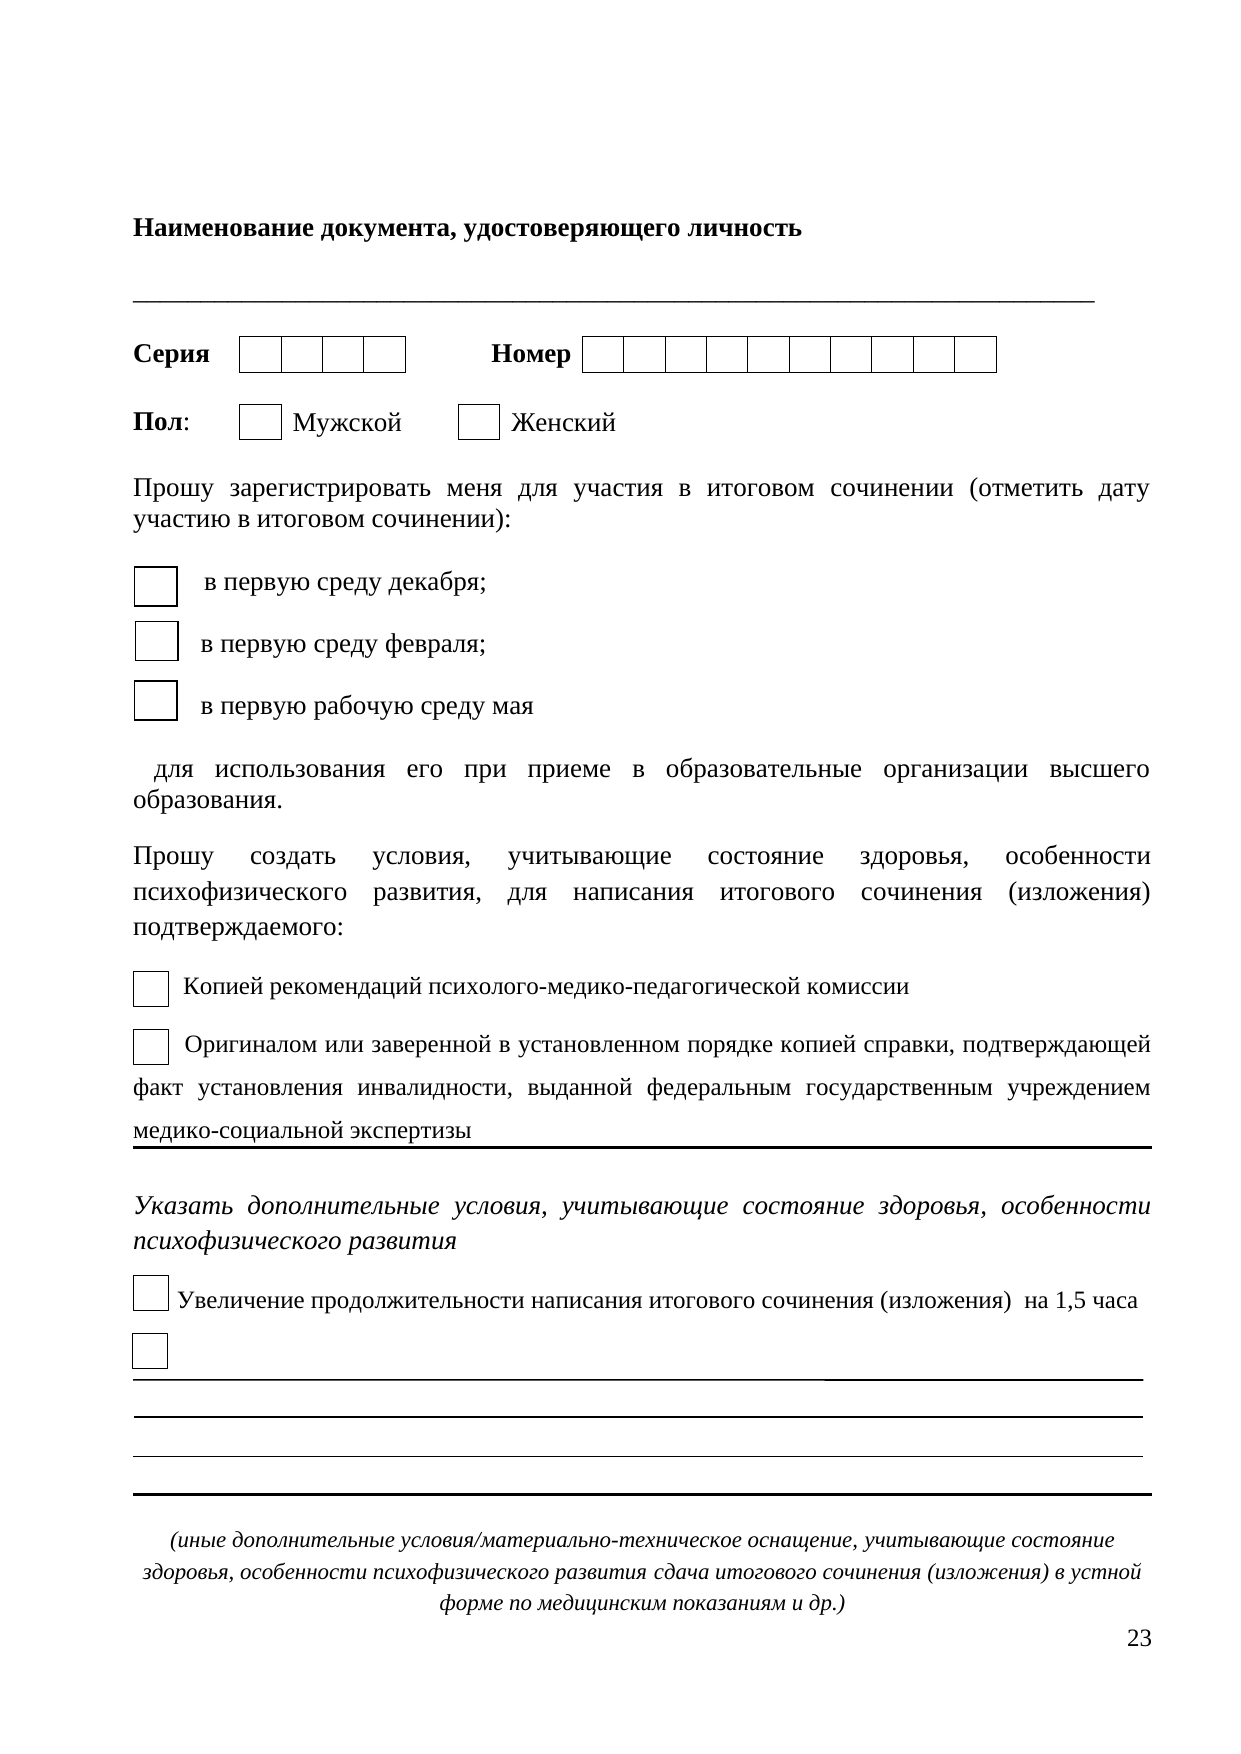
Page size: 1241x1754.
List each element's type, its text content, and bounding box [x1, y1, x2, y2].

table_header [240, 337, 281, 372]
text Прошу создать условия, учитывающие состояние здоровья, особенности психофизического развития, для написания итогового сочинения (изложения) подтверждаемого: [133, 839, 1152, 942]
text Оригиналом или заверенной в установленном порядке копией справки, подтверждающей факт установления инвалидности, выданной федеральным государственным учреждением медико-социальной экспертизы [133, 1029, 1152, 1146]
text Указать дополнительные условия, учитывающие состояние здоровья, особенности психофизического развития [133, 1189, 1152, 1256]
table_header [282, 337, 322, 372]
table_header Мужской [282, 404, 458, 439]
text в первую рабочую среду мая [178, 689, 1152, 721]
text (иные дополнительные условия/материально-техническое оснащение, учитывающие состояние здоровья, особенности психофизического развития сдача итогового сочинения (изложения) в устной форме по медицинским показаниям и др.) [133, 1526, 1152, 1615]
text Прошу зарегистрировать меня для участия в итоговом сочинении (отметить дату участию в итоговом сочинении): [133, 471, 1152, 534]
table_header [831, 337, 871, 372]
text для использования его при приеме в образовательные организации высшего образования. [133, 752, 1152, 814]
table_header [707, 337, 747, 372]
table_header [240, 405, 281, 439]
text в первую среду декабря; [133, 565, 1152, 596]
table_header Пол: [122, 404, 239, 439]
table_header [748, 337, 789, 372]
text Наименование документа, удостоверяющего личность [133, 212, 1152, 243]
table_header Серия [122, 336, 239, 372]
table_header [872, 337, 913, 372]
text Увеличение продолжительности написания итогового сочинения (изложения) на 1,5 часа [133, 1285, 1152, 1314]
table_header [666, 337, 706, 372]
table_header [955, 337, 996, 372]
table_header Женский [500, 404, 664, 439]
table_header [459, 405, 499, 439]
table_header Номер [406, 336, 582, 372]
table_header [323, 337, 363, 372]
text _______________________________________________________________________ [133, 274, 1152, 305]
table_header [364, 337, 405, 372]
table_header [624, 337, 665, 372]
table_header [790, 337, 830, 372]
table_header [583, 337, 623, 372]
table_header [914, 337, 954, 372]
text в первую среду февраля; [133, 627, 1152, 658]
text Копией рекомендаций психолого-медико-педагогической комиссии [133, 971, 1152, 1000]
